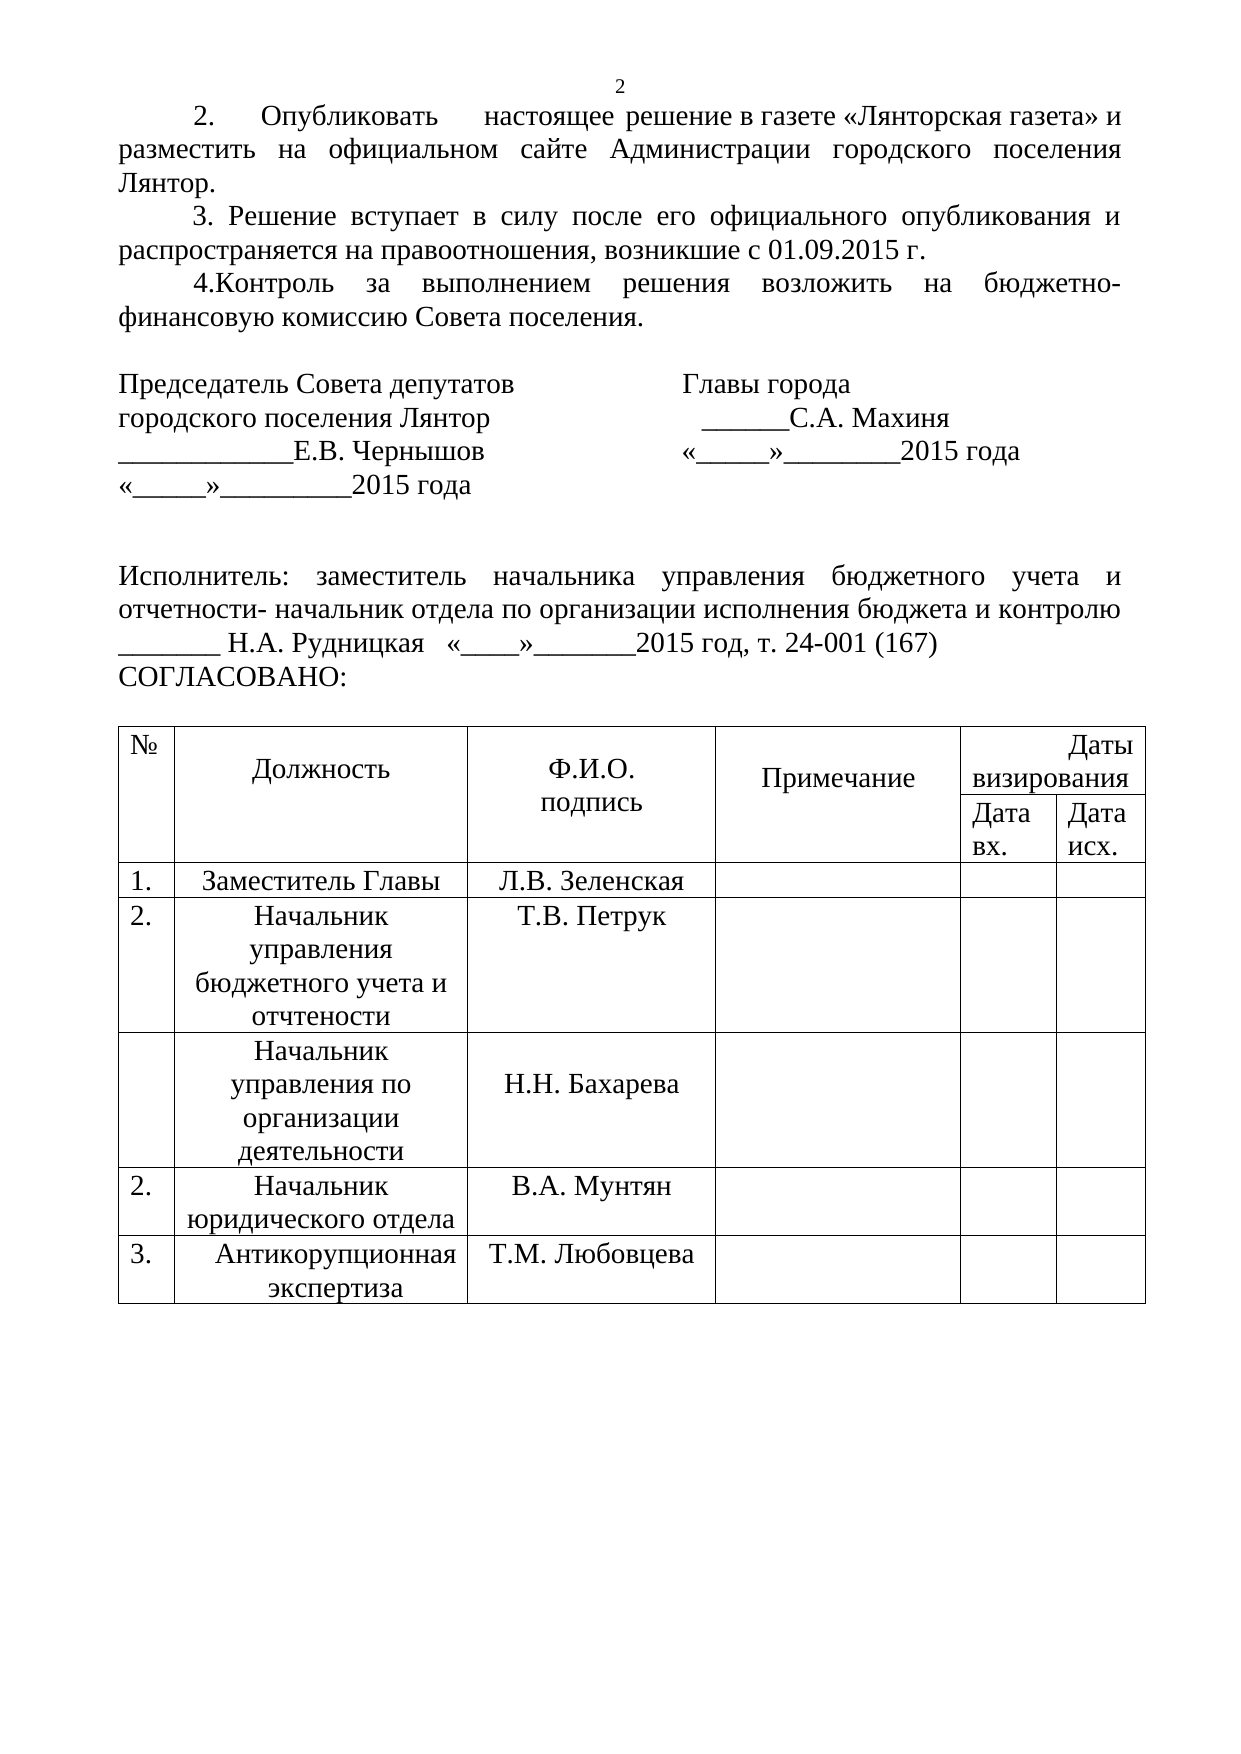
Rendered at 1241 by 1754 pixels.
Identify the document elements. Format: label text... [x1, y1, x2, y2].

table_header Должность [175, 727, 467, 862]
text ____________Е.В. Чернышов «_____»________2015 года [118, 433, 1122, 467]
table_cell [1057, 1168, 1145, 1235]
table_cell [716, 1236, 960, 1303]
table_cell Дата исх. [1057, 795, 1145, 862]
table_cell [961, 1168, 1056, 1235]
table_header Ф.И.О. подпись [468, 727, 715, 862]
text «_____»_________2015 года [118, 467, 1122, 500]
text 3. Решение вступает в силу после его официального опубликования и распространяется на правоотношения, возникшие с 01.09.2015 г. [118, 198, 1122, 266]
table_cell [716, 898, 960, 1032]
table_cell 3. [119, 1236, 174, 1303]
table_cell В.А. Мунтян [468, 1168, 715, 1235]
table_cell Заместитель Главы [175, 863, 467, 897]
table_cell 2. [119, 898, 174, 1032]
table_cell [961, 1033, 1056, 1167]
table_cell Н.Н. Бахарева [468, 1033, 715, 1167]
table_cell Начальник юридического отдела [175, 1168, 467, 1235]
text 2. Опубликовать настоящее решение в газете «Лянторская газета» и разместить на официальном сайте Администрации городского поселения Лянтор. [118, 98, 1122, 198]
table_cell Начальник управления по организации деятельности [175, 1033, 467, 1167]
table_cell 2. [119, 1168, 174, 1235]
table_cell 1. [119, 863, 174, 897]
table_header Примечание [716, 727, 960, 862]
table_cell Дата вх. [961, 795, 1056, 862]
table_cell Антикорупционная экспертиза [175, 1236, 467, 1303]
table_cell [1057, 1033, 1145, 1167]
table_cell Т.М. Любовцева [468, 1236, 715, 1303]
table_cell [119, 1033, 174, 1167]
table_cell [1057, 898, 1145, 1032]
table_cell [961, 863, 1056, 897]
table_cell [1057, 863, 1145, 897]
table_cell [1057, 1236, 1145, 1303]
table_cell [716, 1033, 960, 1167]
table_cell Л.В. Зеленская [468, 863, 715, 897]
text СОГЛАСОВАНО: [118, 659, 1122, 692]
text Председатель Совета депутатов Главы города [118, 366, 1122, 400]
table_cell Начальник управления бюджетного учета и отчтености [175, 898, 467, 1032]
text Исполнитель: заместитель начальника управления бюджетного учета и отчетности- начальник отдела по организации исполнения бюджета и контролю _______ Н.А. Рудницкая «____»_______2015 год, т. 24-001 (167) [118, 558, 1122, 659]
text 4.Контроль за выполнением решения возложить на бюджетно-финансовую комиссию Совета поселения. [118, 266, 1122, 333]
table_cell [961, 898, 1056, 1032]
table_cell [716, 863, 960, 897]
table_header Даты визирования [961, 727, 1145, 794]
table_header № [119, 727, 174, 862]
table_cell [961, 1236, 1056, 1303]
text городского поселения Лянтор ______С.А. Махиня [118, 400, 1122, 433]
table_cell Т.В. Петрук [468, 898, 715, 1032]
table_cell [716, 1168, 960, 1235]
